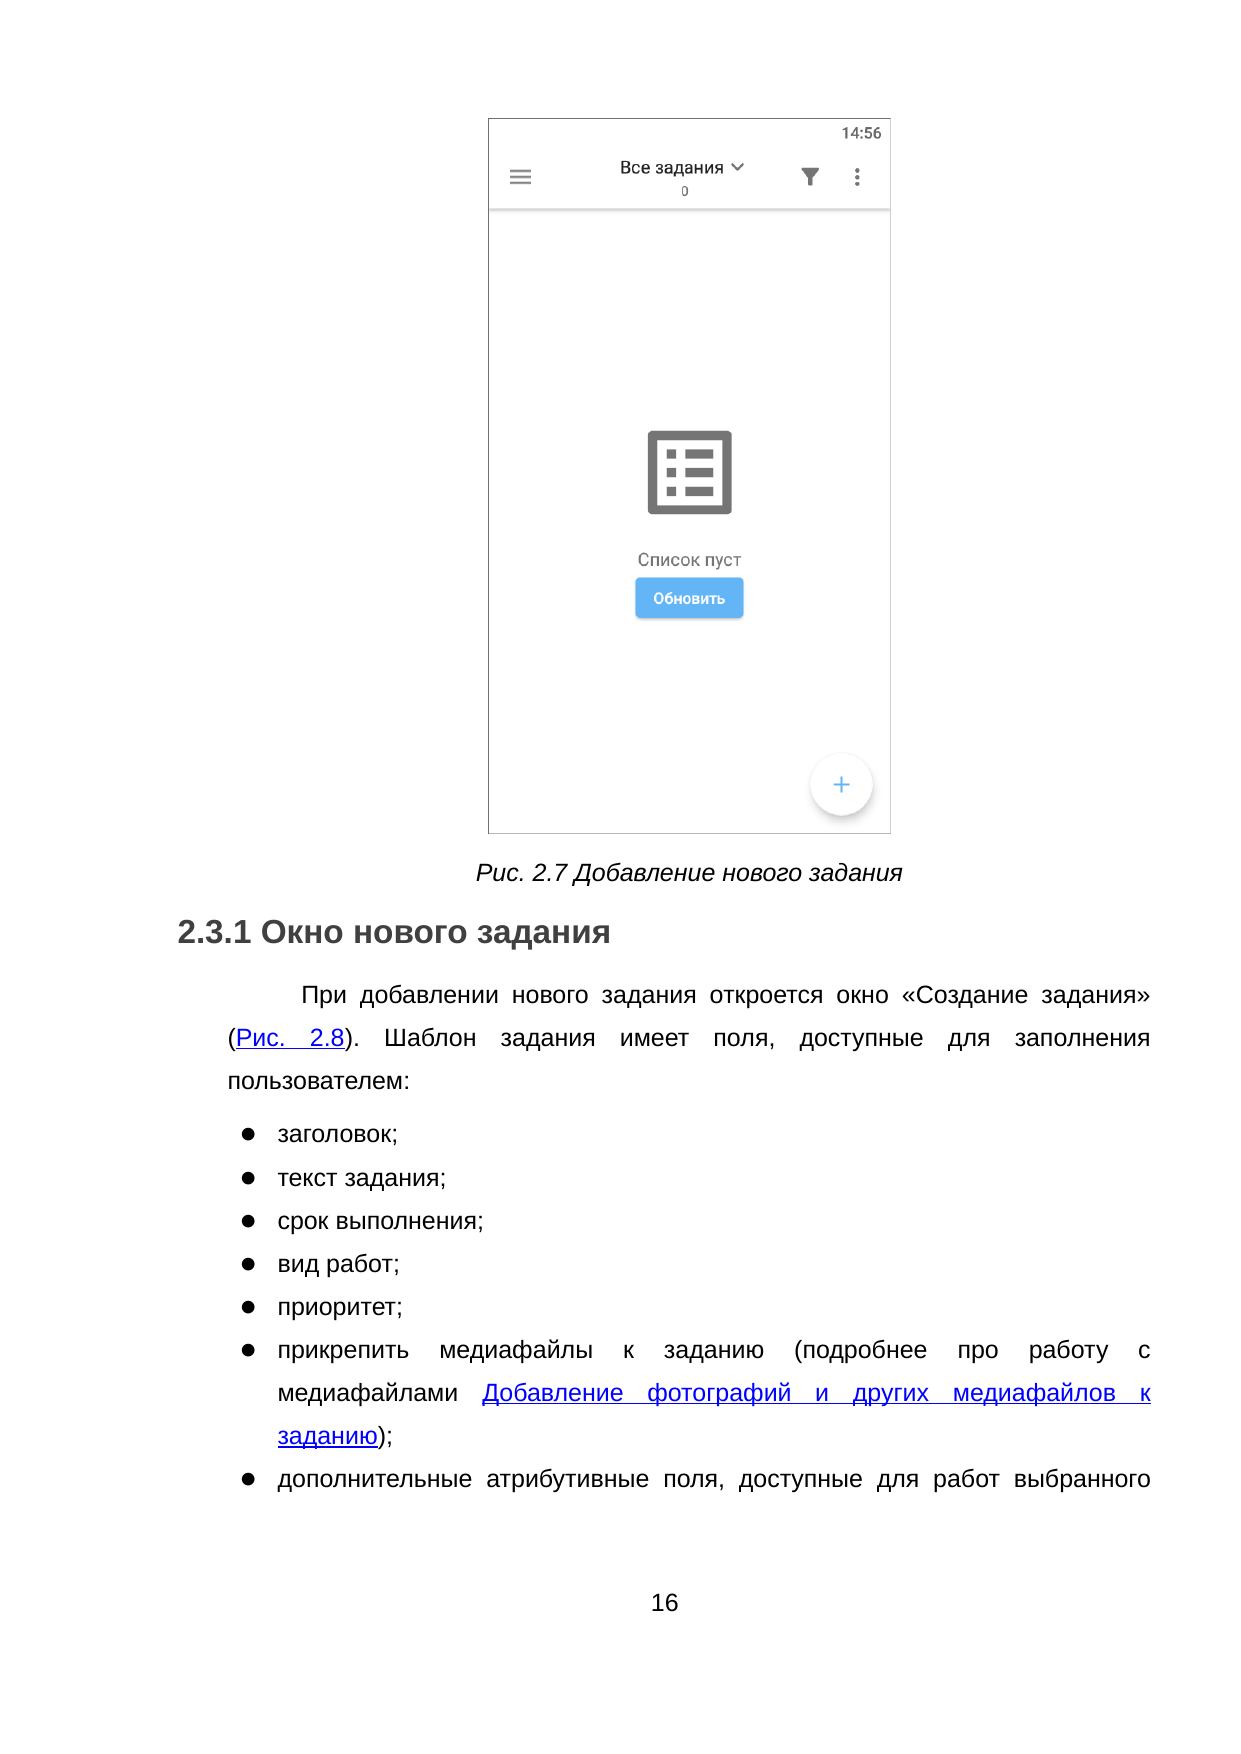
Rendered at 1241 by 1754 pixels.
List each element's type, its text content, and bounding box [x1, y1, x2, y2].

list прикрепить медиафайлы к заданию (подробнее про работу с медиафайлами Добавление фотографий и других медиафайлов к заданию); [240, 1335, 1152, 1450]
subtitle 2.3.1 Окно нового задания [177, 912, 1152, 950]
list заголовок; [240, 1119, 1152, 1148]
text Рис. 2.7 Добавление нового задания [227, 858, 1152, 887]
list вид работ; [240, 1249, 1152, 1278]
list текст задания; [240, 1163, 1152, 1191]
list срок выполнения; [240, 1206, 1152, 1234]
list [240, 1464, 1152, 1493]
text При добавлении нового задания откроется окно «Создание задания» (Рис. 2.8). Шаблон задания имеет поля, доступные для заполнения пользователем: [227, 980, 1152, 1095]
list приоритет; [240, 1292, 1152, 1321]
picture [488, 118, 891, 834]
